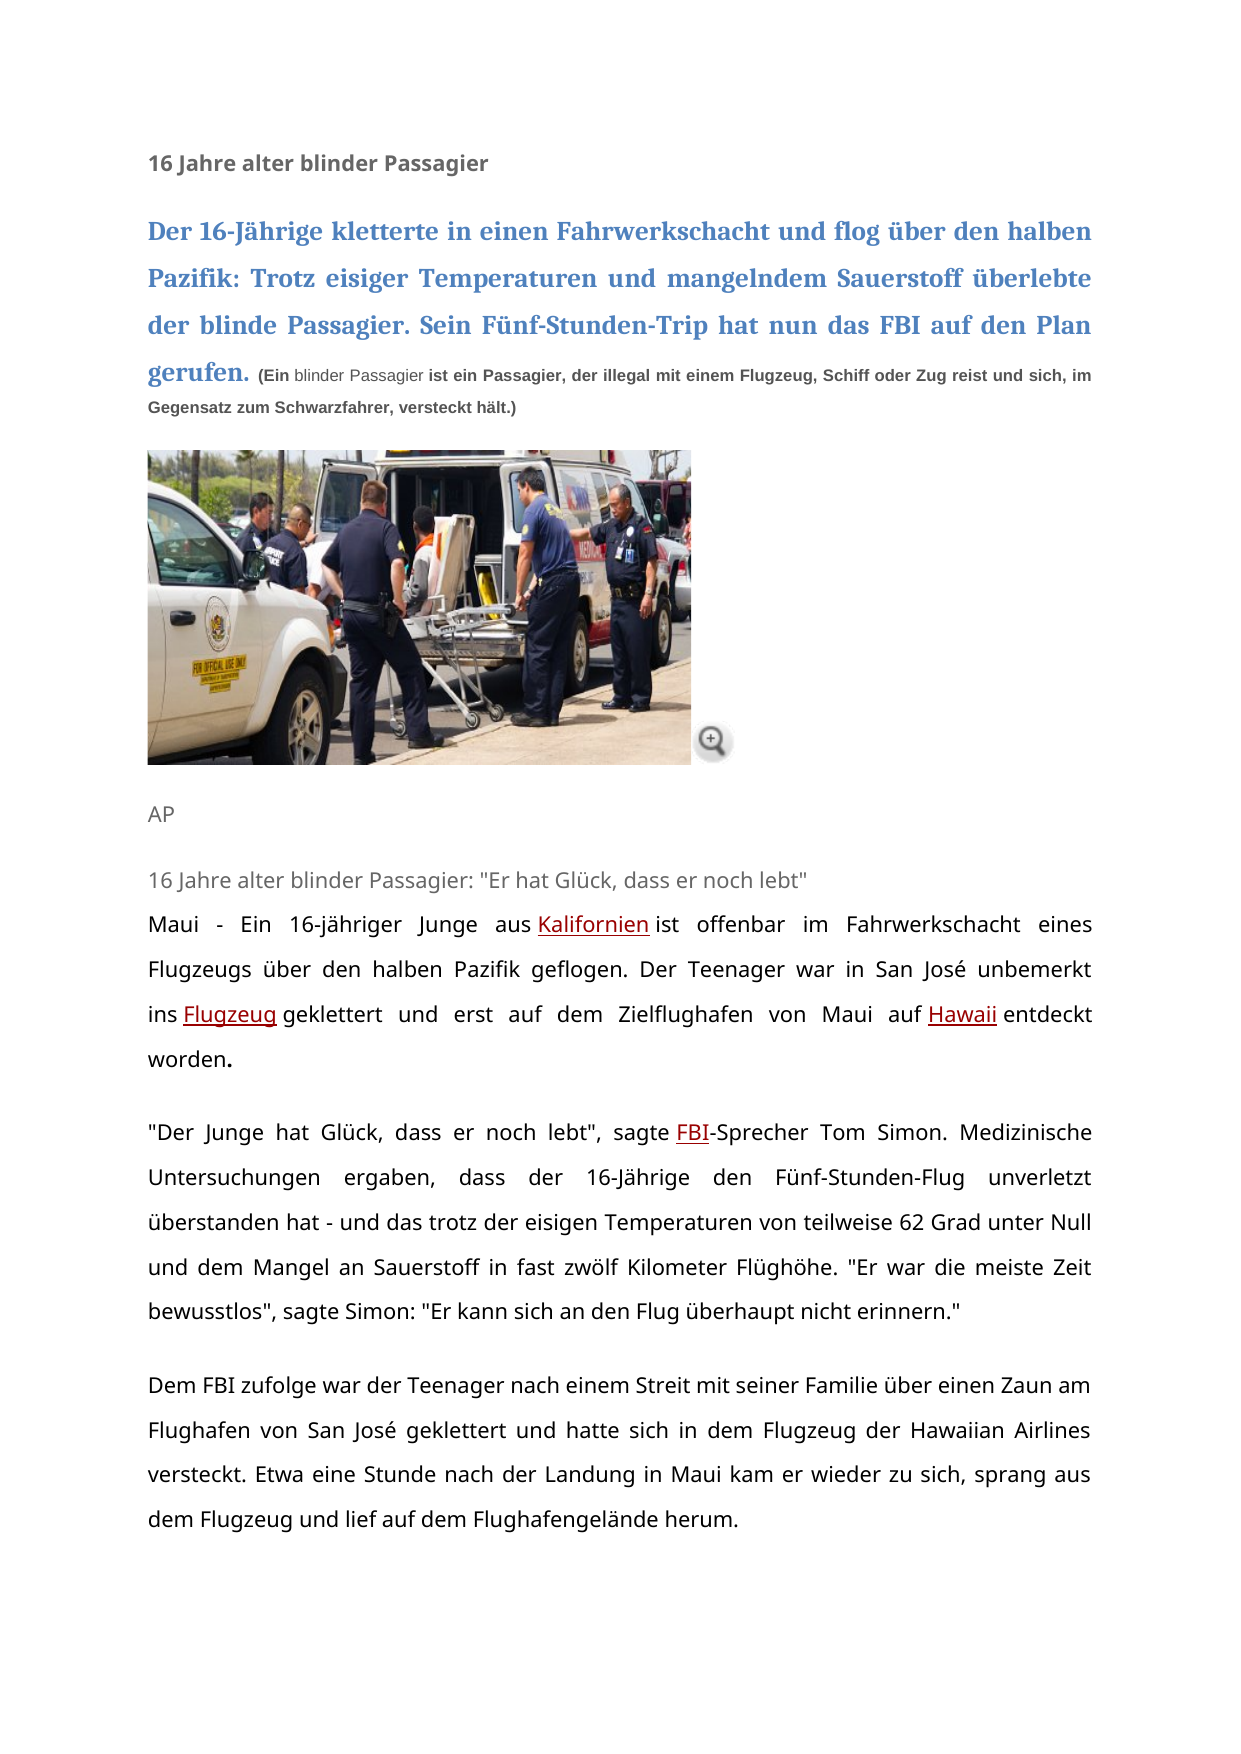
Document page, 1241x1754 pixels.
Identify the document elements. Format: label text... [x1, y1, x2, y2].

text 16 Jahre alter blinder Passagier: "Er hat Glück, dass er noch lebt" [148, 865, 1093, 894]
text Dem FBI zufolge war der Teenager nach einem Streit mit seiner Familie über einen Zaun am Flughafen von San José geklettert und hatte sich in dem Flugzeug der Hawaiian Airlines versteckt. Etwa eine Stunde nach der Landung in Maui kam er wieder zu sich, sprang aus dem Flugzeug und lief auf dem Flughafengelände herum. [148, 1370, 1093, 1534]
subtitle 16 Jahre alter blinder Passagier [148, 148, 1093, 177]
text AP [148, 799, 1093, 829]
picture [147, 450, 735, 765]
text "Der Junge hat Glück, dass er noch lebt", sagte FBI-Sprecher Tom Simon. Medizinische Untersuchungen ergaben, dass der 16-Jährige den Fünf-Stunden-Flug unverletzt überstanden hat - und das trotz der eisigen Temperaturen von teilweise 62 Grad unter Null und dem Mangel an Sauerstoff in fast zwölf Kilometer Flüghöhe. "Er war die meiste Zeit bewusstlos", sagte Simon: "Er kann sich an den Flug überhaupt nicht erinnern." [148, 1117, 1093, 1326]
text Maui - Ein 16-jähriger Junge aus Kalifornien ist offenbar im Fahrwerkschacht eines Flugzeugs über den halben Pazifik geflogen. Der Teenager war in San José unbemerkt ins Flugzeug geklettert und erst auf dem Zielflughafen von Maui auf Hawaii entdeckt worden. [148, 909, 1093, 1073]
subtitle Der 16-Jährige kletterte in einen Fahrwerkschacht und flog über den halben Pazifik: Trotz eisiger Temperaturen und mangelndem Sauerstoff überlebte der blinde Passagier. Sein Fünf-Stunden-Trip hat nun das FBI auf den Plan gerufen. (Ein blinder Passagier ist ein Passagier, der illegal mit einem Flugzeug, Schiff oder Zug reist und sich, im Gegensatz zum Schwarzfahrer, versteckt hält.) [148, 216, 1093, 417]
